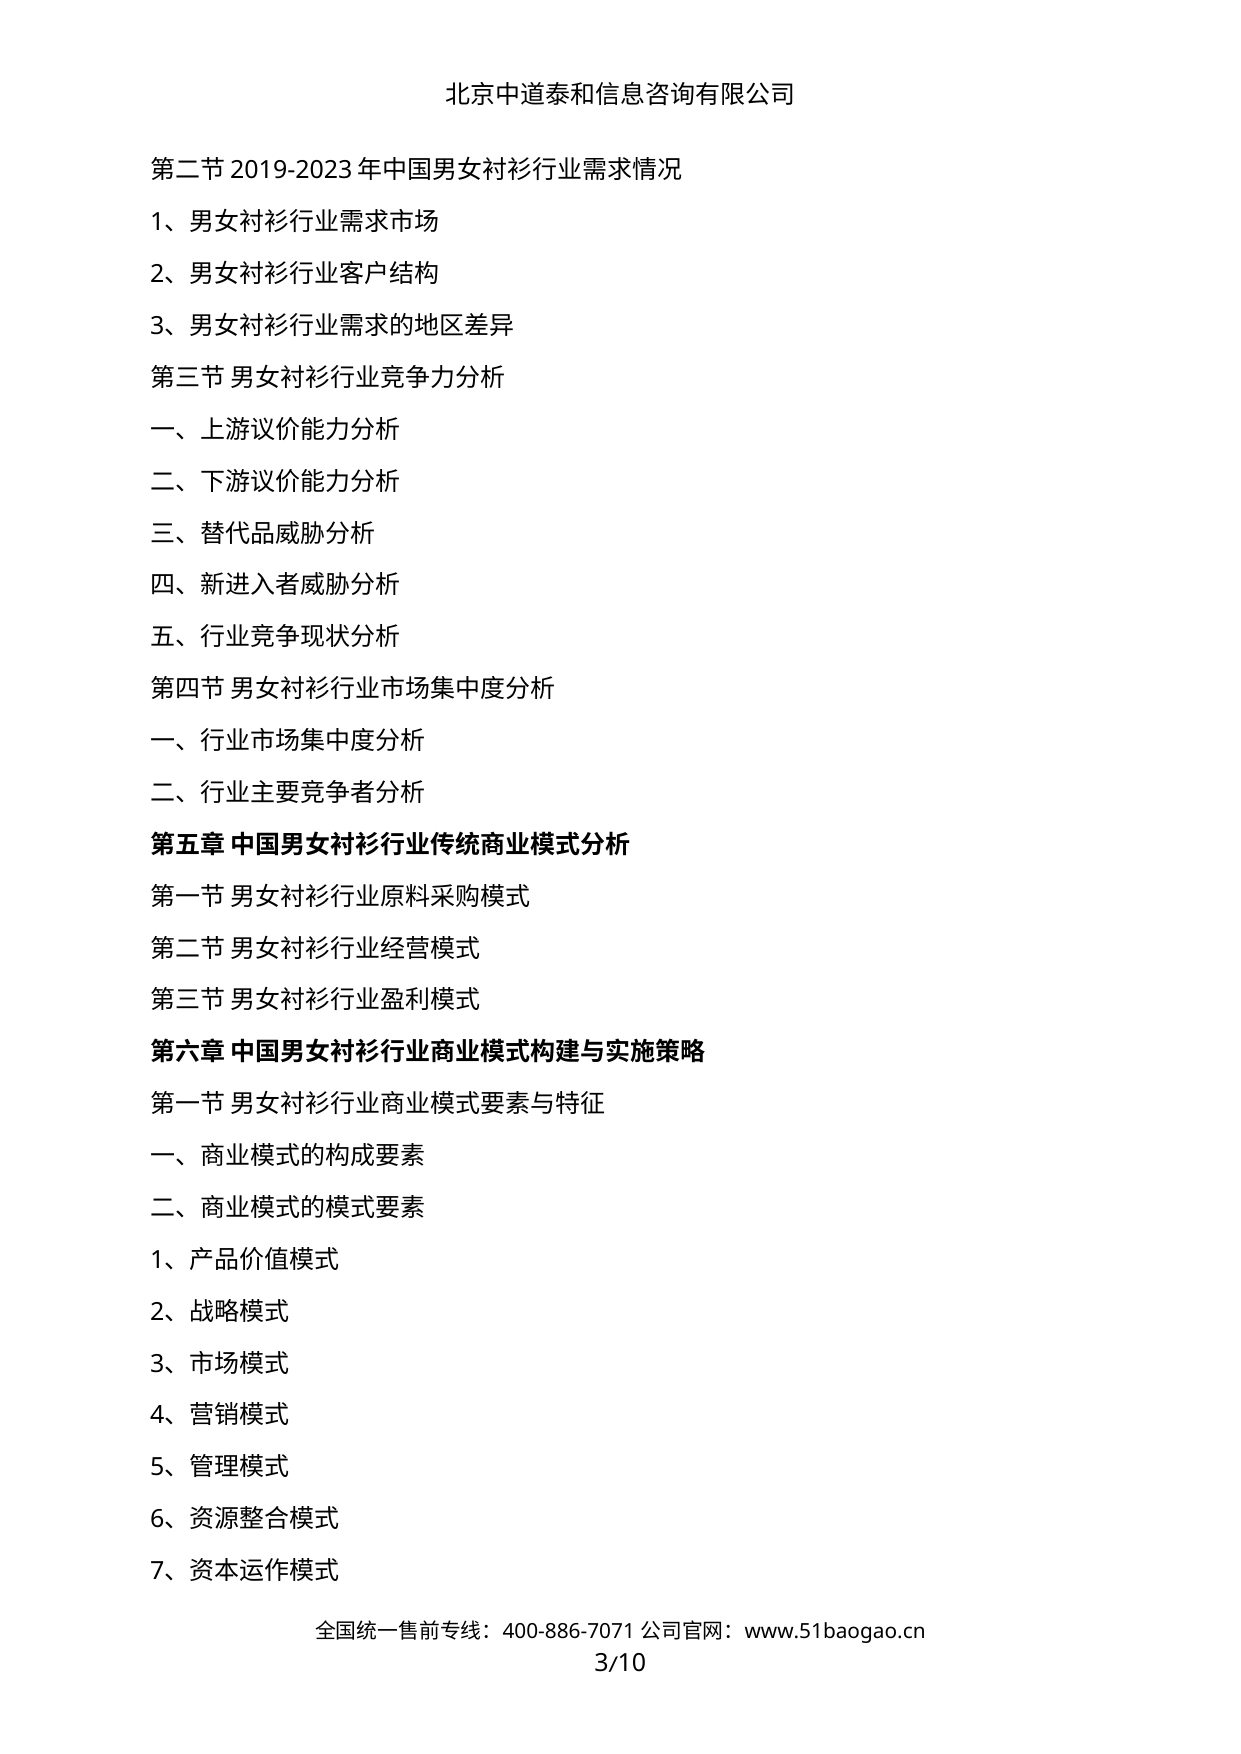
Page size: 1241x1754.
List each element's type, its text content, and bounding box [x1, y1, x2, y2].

text 第三节 男女衬衫行业竞争力分析 [150, 357, 1090, 394]
text 3、市场模式 [150, 1343, 1090, 1379]
text 第二节2019-2023年中国男女衬衫行业需求情况 [150, 150, 1090, 186]
text 3、男女衬衫行业需求的地区差异 [150, 306, 1090, 342]
text 一、上游议价能力分析 [150, 409, 1090, 446]
text 7、资本运作模式 [150, 1551, 1090, 1587]
text 一、行业市场集中度分析 [150, 721, 1090, 757]
text 二、商业模式的模式要素 [150, 1187, 1090, 1224]
text 四、新进入者威胁分析 [150, 565, 1090, 601]
text 二、下游议价能力分析 [150, 461, 1090, 497]
text 第四节 男女衬衫行业市场集中度分析 [150, 669, 1090, 705]
text 6、资源整合模式 [150, 1499, 1090, 1535]
text 4、营销模式 [150, 1395, 1090, 1431]
text 2、战略模式 [150, 1291, 1090, 1327]
text 第三节 男女衬衫行业盈利模式 [150, 980, 1090, 1016]
text 三、替代品威胁分析 [150, 513, 1090, 549]
text 1、男女衬衫行业需求市场 [150, 202, 1090, 238]
text 第一节 男女衬衫行业原料采购模式 [150, 876, 1090, 912]
text 第六章 中国男女衬衫行业商业模式构建与实施策略 [150, 1032, 1090, 1068]
text 5、管理模式 [150, 1447, 1090, 1483]
text 一、商业模式的构成要素 [150, 1136, 1090, 1172]
text 1、产品价值模式 [150, 1239, 1090, 1276]
text 二、行业主要竞争者分析 [150, 772, 1090, 809]
text 第二节 男女衬衫行业经营模式 [150, 928, 1090, 964]
text 五、行业竞争现状分析 [150, 617, 1090, 653]
text 2、男女衬衫行业客户结构 [150, 254, 1090, 290]
text 第五章 中国男女衬衫行业传统商业模式分析 [150, 824, 1090, 861]
text 第一节 男女衬衫行业商业模式要素与特征 [150, 1084, 1090, 1120]
